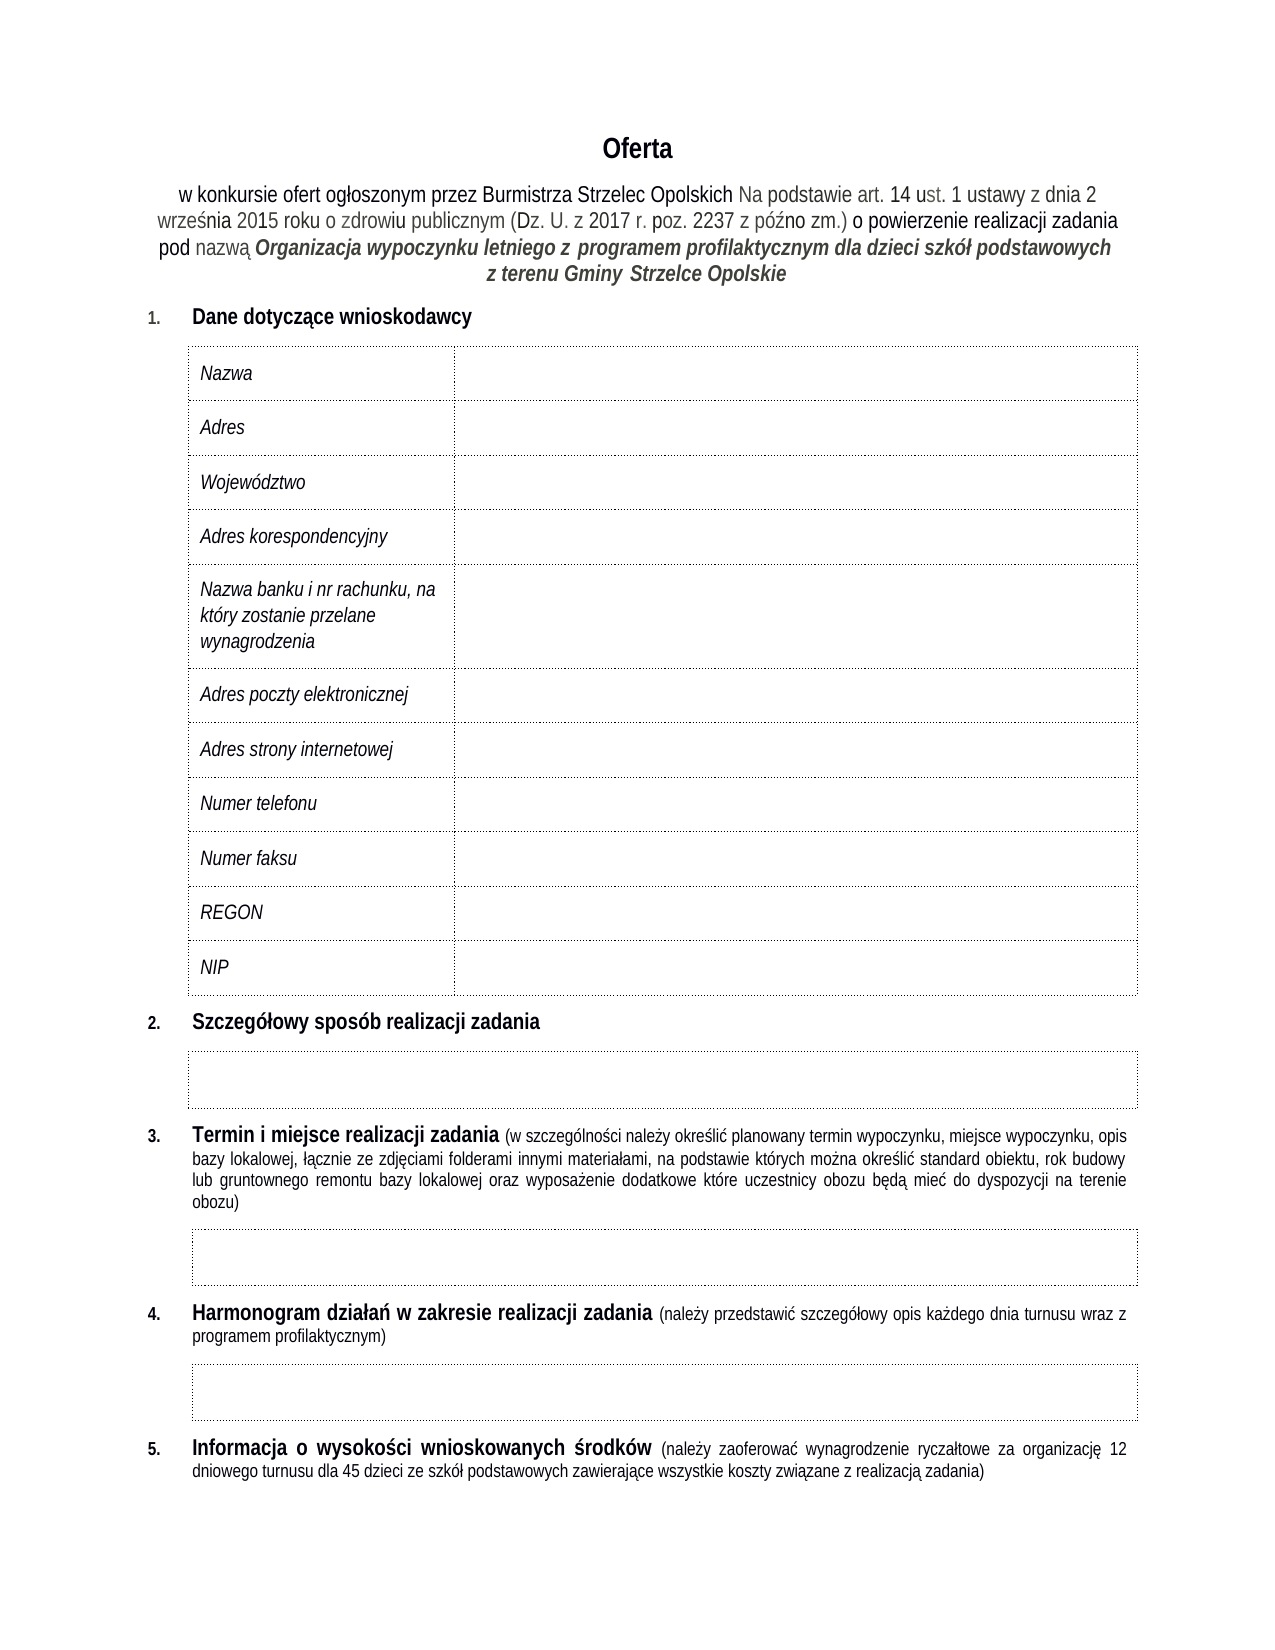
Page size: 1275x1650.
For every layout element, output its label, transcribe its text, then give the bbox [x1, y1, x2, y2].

table_cell Numer telefonu [189, 777, 455, 831]
table_cell [455, 886, 1137, 940]
table_cell [455, 400, 1137, 455]
table_cell Adres korespondencyjny [189, 509, 455, 564]
list Harmonogram działań w zakresie realizacji zadania (należy przedstawić szczegółowy opis każdego dnia turnusu wraz z programem profilaktycznym) [148, 1299, 1127, 1347]
text w konkursie ofert ogłoszonym przez Burmistrza Strzelec Opolskich Na podstawie art. 14 ust. 1 ustawy z dnia 2 września 2015 roku o zdrowiu publicznym (Dz. U. z 2017 r. poz. 2237 z późno zm.) o powierzenie realizacji zadania pod nazwą Organizacja wypoczynku letniego z programem profilaktycznym dla dzieci szkół podstawowych z terenu Gminy Strzelce Opolskie [148, 181, 1127, 286]
table_header Nazwa [189, 346, 455, 400]
table_cell Adres poczty elektronicznej [189, 668, 455, 722]
table_cell [455, 564, 1137, 668]
table_header [189, 1051, 1137, 1108]
text Oferta [148, 131, 1127, 164]
table_cell Numer faksu [189, 831, 455, 886]
table_header [455, 346, 1137, 400]
table_header [193, 1229, 1137, 1285]
table_cell NIP [189, 940, 455, 994]
list Termin i miejsce realizacji zadania (w szczególności należy określić planowany termin wypoczynku, miejsce wypoczynku, opis bazy lokalowej, łącznie ze zdjęciami folderami innymi materiałami, na podstawie których można określić standard obiektu, rok budowy lub gruntownego remontu bazy lokalowej oraz wyposażenie dodatkowe które uczestnicy obozu będą mieć do dyspozycji na terenie obozu) [148, 1121, 1127, 1212]
table_cell [455, 940, 1137, 994]
table_cell Województwo [189, 455, 455, 509]
table_cell REGON [189, 886, 455, 940]
table_cell [455, 509, 1137, 564]
table_cell [455, 722, 1137, 777]
table_cell Adres [189, 400, 455, 455]
table_cell [455, 831, 1137, 886]
list Informacja o wysokości wnioskowanych środków (należy zaoferować wynagrodzenie ryczałtowe za organizację 12 dniowego turnusu dla 45 dzieci ze szkół podstawowych zawierające wszystkie koszty związane z realizacją zadania) [148, 1434, 1127, 1482]
table_cell [455, 455, 1137, 509]
table_cell [455, 668, 1137, 722]
table_header [192, 1364, 1137, 1420]
table_cell Adres strony internetowej [189, 722, 455, 777]
table_cell Nazwa banku i nr rachunku, na który zostanie przelane wynagrodzenia [189, 564, 455, 668]
list Dane dotyczące wnioskodawcy [148, 303, 1127, 329]
list Szczegółowy sposób realizacji zadania [148, 1008, 1127, 1034]
table_cell [455, 777, 1137, 831]
